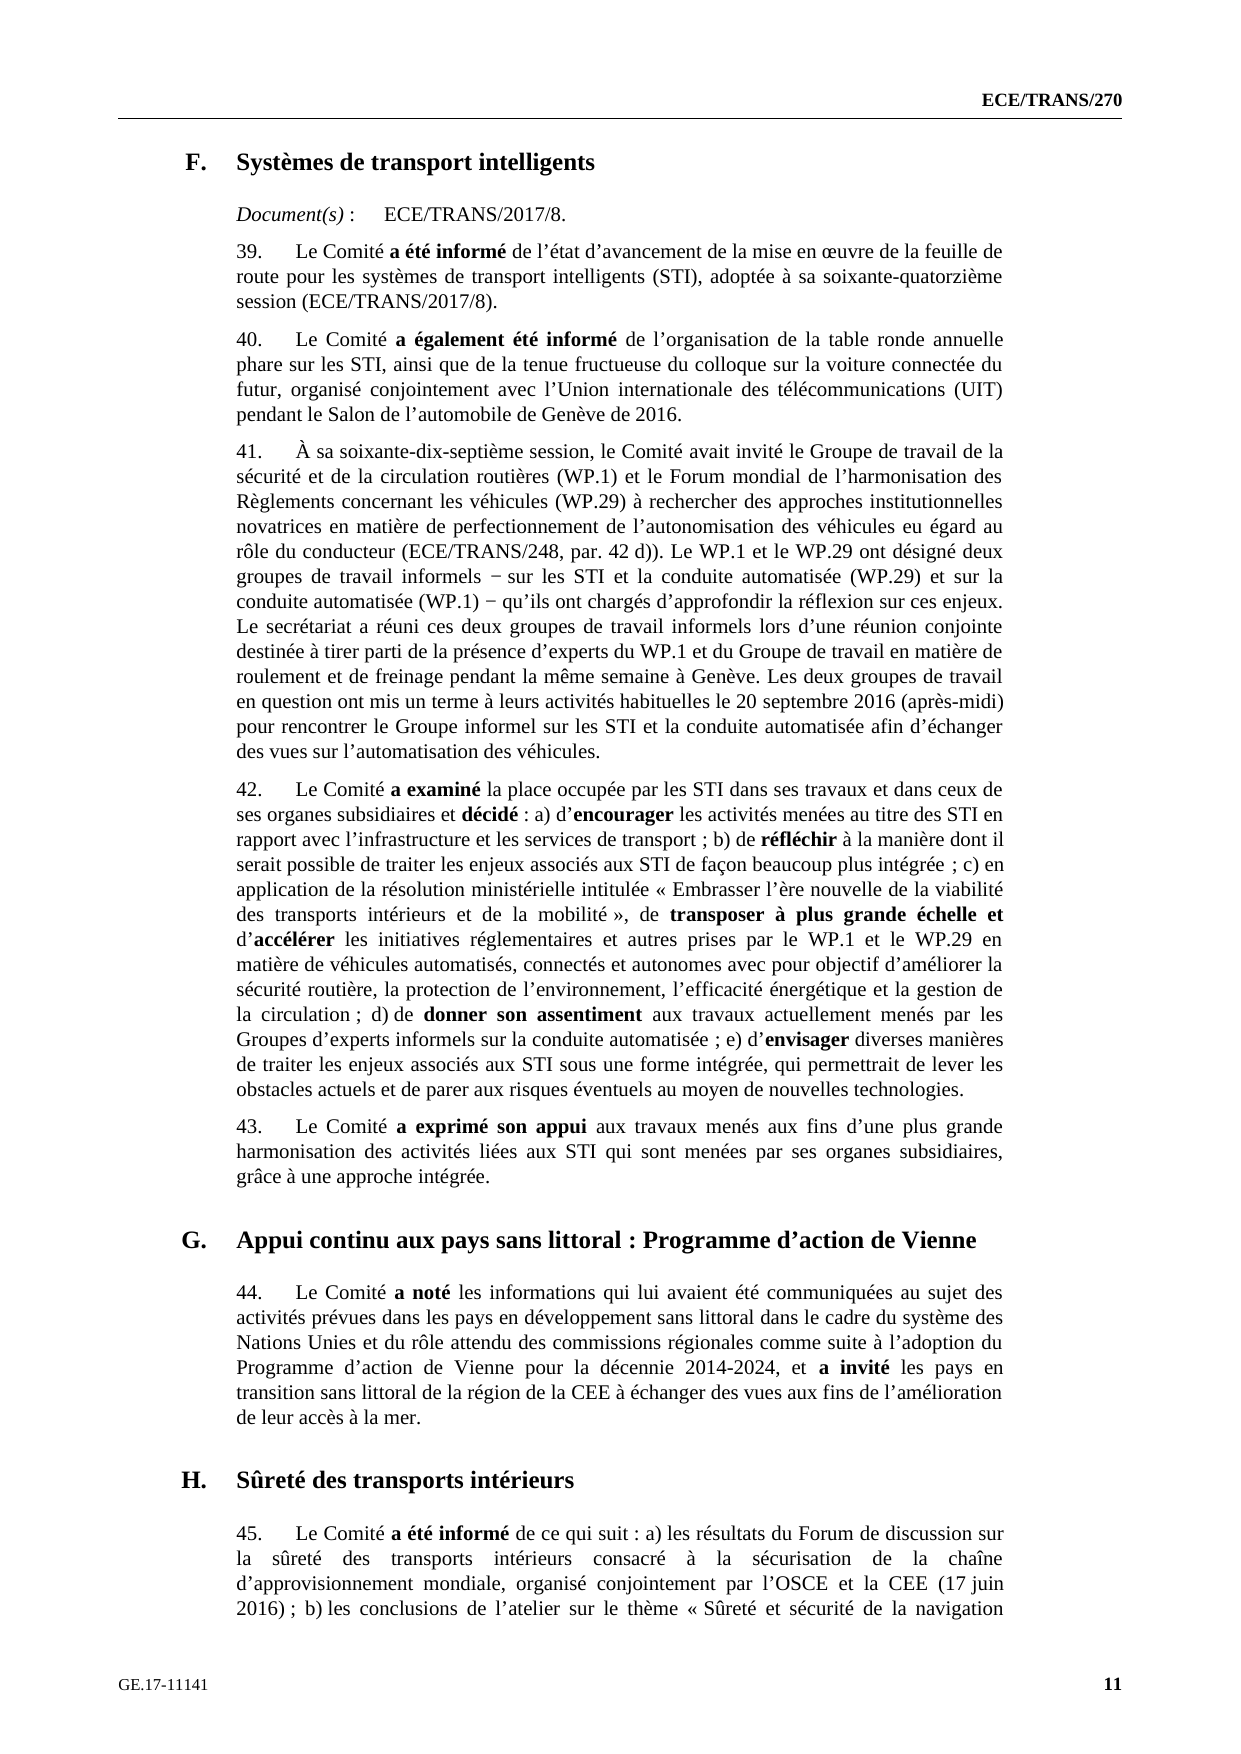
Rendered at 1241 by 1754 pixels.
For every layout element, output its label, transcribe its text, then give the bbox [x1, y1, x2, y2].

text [236, 1519, 1004, 1619]
text 41. À sa soixante-dix-septième session, le Comité avait invité le Groupe de travail de la sécurité et de la circulation routières (WP.1) et le Forum mondial de l’harmonisation des Règlements concernant les véhicules (WP.29) à rechercher des approches institutionnelles novatrices en matière de perfectionnement de l’autonomisation des véhicules eu égard au rôle du conducteur (ECE/TRANS/248, par. 42 d)). Le WP.1 et le WP.29 ont désigné deux groupes de travail informels − sur les STI et la conduite automatisée (WP.29) et sur la conduite automatisée (WP.1) − qu’ils ont chargés d’approfondir la réflexion sur ces enjeux. Le secrétariat a réuni ces deux groupes de travail informels lors d’une réunion conjointe destinée à tirer parti de la présence d’experts du WP.1 et du Groupe de travail en matière de roulement et de freinage pendant la même semaine à Genève. Les deux groupes de travail en question ont mis un terme à leurs activités habituelles le 20 septembre 2016 (après-midi) pour rencontrer le Groupe informel sur les STI et la conduite automatisée afin d’échanger des vues sur l’automatisation des véhicules. [236, 438, 1004, 763]
text 43. Le Comité a exprimé son appui aux travaux menés aux fins d’une plus grande harmonisation des activités liées aux STI qui sont menées par ses organes subsidiaires, grâce à une approche intégrée. [236, 1113, 1004, 1188]
text H. Sûreté des transports intérieurs [118, 1466, 1004, 1494]
text Document(s) : ECE/TRANS/2017/8. [236, 201, 1004, 226]
text 40. Le Comité a également été informé de l’organisation de la table ronde annuelle phare sur les STI, ainsi que de la tenue fructueuse du colloque sur la voiture connectée du futur, organisé conjointement avec l’Union internationale des télécommunications (UIT) pendant le Salon de l’automobile de Genève de 2016. [236, 326, 1004, 426]
text F. Systèmes de transport intelligents [118, 148, 1004, 176]
text 42. Le Comité a examiné la place occupée par les STI dans ses travaux et dans ceux de ses organes subsidiaires et décidé : a) d’encourager les activités menées au titre des STI en rapport avec l’infrastructure et les services de transport ; b) de réfléchir à la manière dont il serait possible de traiter les enjeux associés aux STI de façon beaucoup plus intégrée ; c) en application de la résolution ministérielle intitulée « Embrasser l’ère nouvelle de la viabilité des transports intérieurs et de la mobilité », de transposer à plus grande échelle et d’accélérer les initiatives réglementaires et autres prises par le WP.1 et le WP.29 en matière de véhicules automatisés, connectés et autonomes avec pour objectif d’améliorer la sécurité routière, la protection de l’environnement, l’efficacité énergétique et la gestion de la circulation ; d) de donner son assentiment aux travaux actuellement menés par les Groupes d’experts informels sur la conduite automatisée ; e) d’envisager diverses manières de traiter les enjeux associés aux STI sous une forme intégrée, qui permettrait de lever les obstacles actuels et de parer aux risques éventuels au moyen de nouvelles technologies. [236, 776, 1004, 1101]
text 44. Le Comité a noté les informations qui lui avaient été communiquées au sujet des activités prévues dans les pays en développement sans littoral dans le cadre du système des Nations Unies et du rôle attendu des commissions régionales comme suite à l’adoption du Programme d’action de Vienne pour la décennie 2014-2024, et a invité les pays en transition sans littoral de la région de la CEE à échanger des vues aux fins de l’amélioration de leur accès à la mer. [236, 1279, 1004, 1429]
text G. Appui continu aux pays sans littoral : Programme d’action de Vienne [118, 1226, 1004, 1254]
text 39. Le Comité a été informé de l’état d’avancement de la mise en œuvre de la feuille de route pour les systèmes de transport intelligents (STI), adoptée à sa soixante-quatorzième session (ECE/TRANS/2017/8). [236, 238, 1004, 313]
